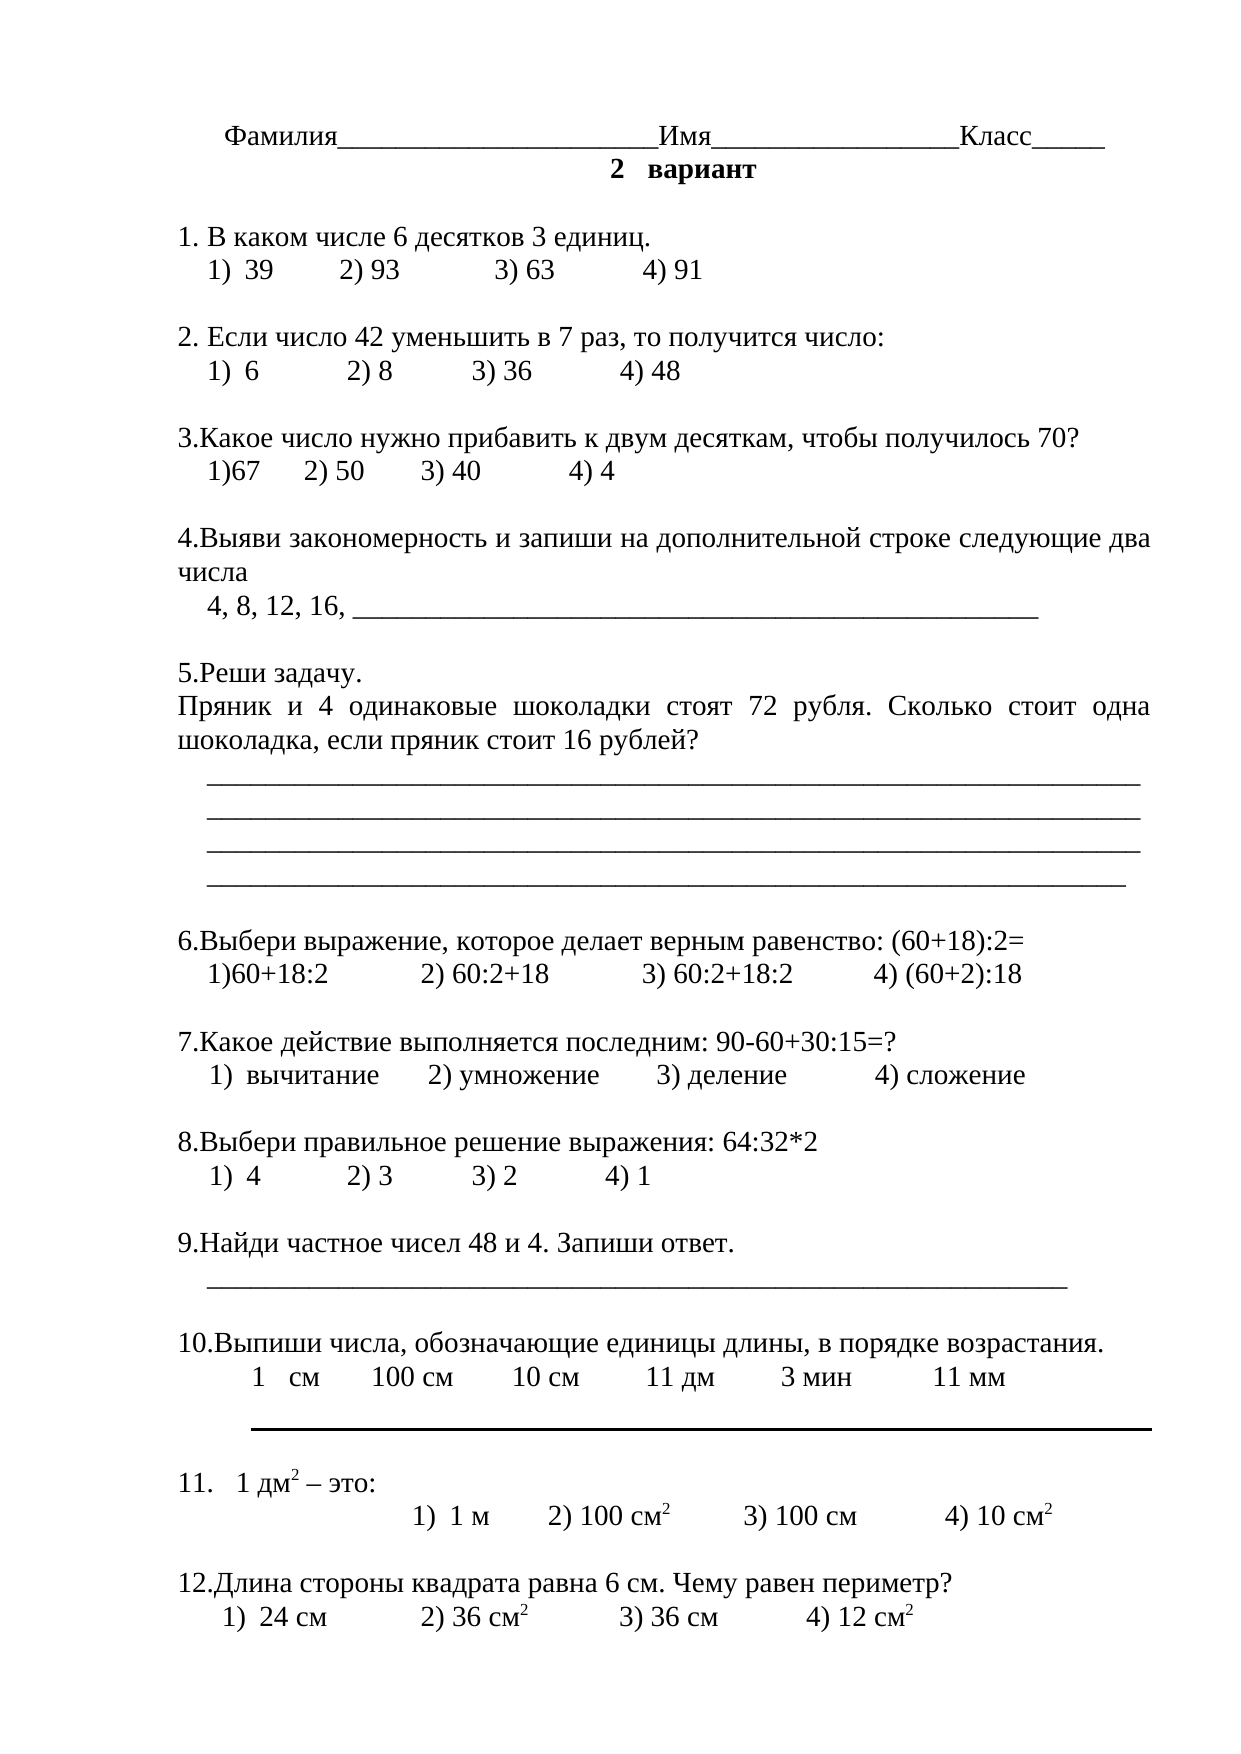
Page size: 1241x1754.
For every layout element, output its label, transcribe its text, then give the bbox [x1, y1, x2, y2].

list 4 2) 3 3) 2 4) 1 [208, 1158, 1152, 1191]
text 5.Реши задачу. [177, 655, 1152, 688]
text 11. 1 дм2 – это: [177, 1465, 1152, 1498]
list В каком числе 6 десятков 3 единиц. [177, 219, 1152, 252]
list Если число 42 уменьшить в 7 раз, то получится число: [177, 319, 1152, 353]
text 7.Какое действие выполняется последним: 90-60+30:15=? [177, 1024, 1152, 1057]
list вариант [215, 152, 1152, 185]
text 4.Выяви закономерность и запиши на дополнительной строке следующие два числа [177, 521, 1152, 588]
text 6.Выбери выражение, которое делает верным равенство: (60+18):2= [177, 923, 1152, 957]
text 1)60+18:2 2) 60:2+18 3) 60:2+18:2 4) (60+2):18 [177, 957, 1152, 990]
list 2) 50 3) 40 4) 4 [207, 453, 1152, 487]
text 3.Какое число нужно прибавить к двум десяткам, чтобы получилось 70? [177, 420, 1152, 453]
list _______________________________________________________________________________________________________________________________________________________________________________________________________________________________________________________________ [207, 755, 1152, 889]
list 1 м 2) 100 см2 3) 100 см 4) 10 см2 [412, 1498, 1152, 1532]
list вычитание 2) умножение 3) деление 4) сложение [208, 1057, 1152, 1091]
text Фамилия______________________Имя_________________Класс_____ [177, 118, 1152, 152]
list 4, 8, 12, 16, _______________________________________________ [207, 588, 1152, 621]
list ___________________________________________________________ [207, 1258, 1152, 1292]
list 24 см 2) 36 см2 3) 36 см 4) 12 см2 [222, 1599, 1152, 1633]
text 12.Длина стороны квадрата равна 6 см. Чему равен периметр? [177, 1566, 1152, 1599]
text 9.Найди частное чисел 48 и 4. Запиши ответ. [177, 1225, 1152, 1258]
text 10.Выпиши числа, обозначающие единицы длины, в порядке возрастания. [177, 1326, 1152, 1359]
list Пряник и 4 одинаковые шоколадки стоят 72 рубля. Сколько стоит одна шоколадка, если пряник стоит 16 рублей? [177, 688, 1152, 755]
text 8.Выбери правильное решение выражения: 64:32*2 [177, 1124, 1152, 1158]
list см 100 см 10 см 11 дм 3 мин 11 мм [251, 1359, 1152, 1393]
list 39 2) 93 3) 63 4) 91 [207, 252, 1152, 286]
list 6 2) 8 3) 36 4) 48 [207, 353, 1152, 386]
